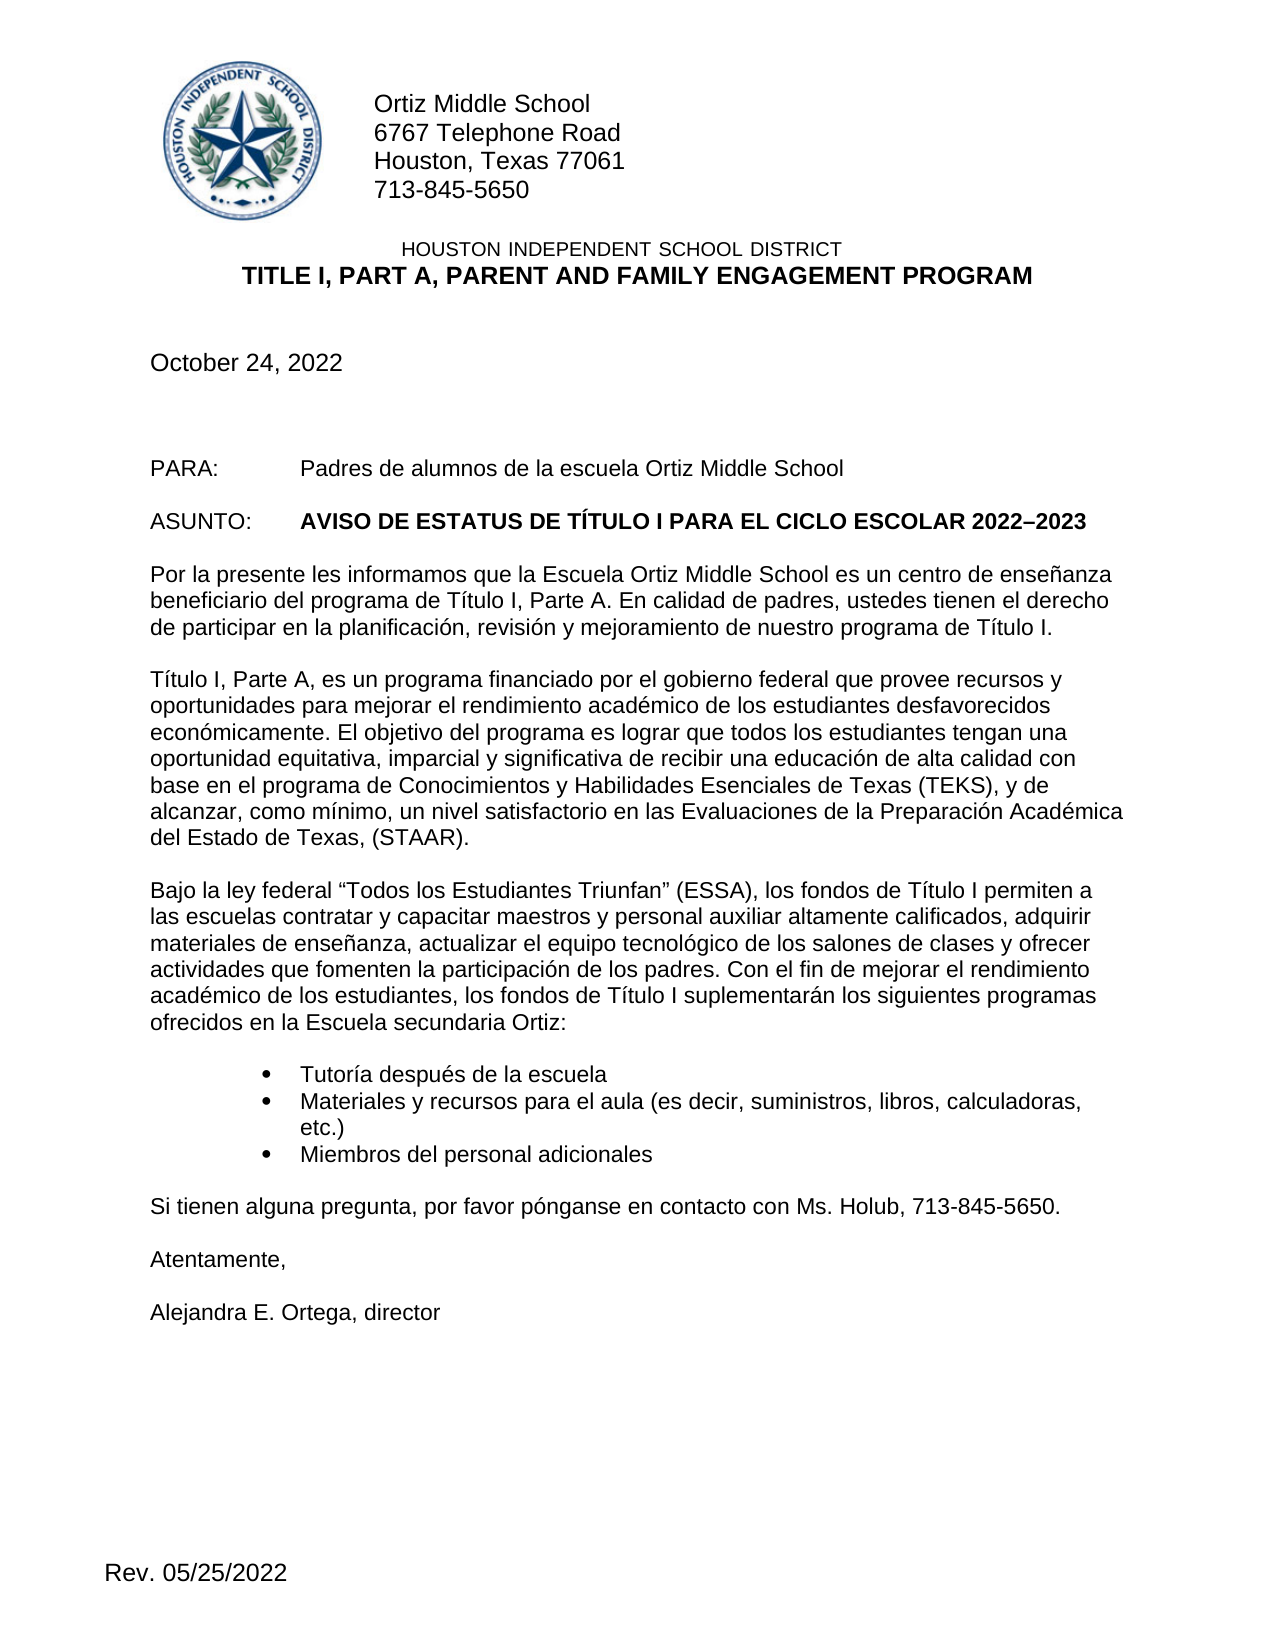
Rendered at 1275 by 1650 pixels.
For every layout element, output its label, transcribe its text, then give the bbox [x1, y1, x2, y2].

text Alejandra E. Ortega, director [150, 1299, 1125, 1325]
table_header [150, 60, 362, 232]
list Miembros del personal adicionales [262, 1141, 1125, 1167]
text TITLE I, PART A, PARENT AND FAMILY ENGAGEMENT PROGRAM [150, 261, 1125, 290]
text districtram [150, 232, 1125, 261]
text Por la presente les informamos que la Escuela Ortiz Middle School es un centro de enseñanza beneficiario del programa de Título I, Parte A. En calidad de padres, ustedes tienen el derecho de participar en la planificación, revisión y mejoramiento de nuestro programa de Título I. [150, 561, 1125, 640]
table_header Ortiz Middle School 6767 Telephone Road Houston, Texas 77061 713-845-5650 [363, 60, 1152, 232]
text Bajo la ley federal “Todos los Estudiantes Triunfan” (ESSA), los fondos de Título I permiten a las escuelas contratar y capacitar maestros y personal auxiliar altamente calificados, adquirir materiales de enseñanza, actualizar el equipo tecnológico de los salones de clases y ofrecer actividades que fomenten la participación de los padres. Con el fin de mejorar el rendimiento académico de los estudiantes, los fondos de Título I suplementarán los siguientes programas ofrecidos en la Escuela secundaria Ortiz: [150, 877, 1125, 1035]
text Si tienen alguna pregunta, por favor pónganse en contacto con Ms. Holub, 713-845-5650. [150, 1193, 1125, 1219]
text Título I, Parte A, es un programa financiado por el gobierno federal que provee recursos y oportunidades para mejorar el rendimiento académico de los estudiantes desfavorecidos económicamente. El objetivo del programa es lograr que todos los estudiantes tengan una oportunidad equitativa, imparcial y significativa de recibir una educación de alta calidad con base en el programa de Conocimientos y Habilidades Esenciales de Texas (TEKS), y de alcanzar, como mínimo, un nivel satisfactorio en las Evaluaciones de la Preparación Académica del Estado de Texas, (STAAR). [150, 666, 1125, 851]
picture [161, 60, 324, 223]
text PARA: Padres de alumnos de la escuela Ortiz Middle School [150, 455, 1125, 482]
text October 24, 2022 [150, 347, 1125, 376]
list Materiales y recursos para el aula (es decir, suministros, libros, calculadoras, etc.) [262, 1088, 1125, 1141]
text ASUNTO: AVISO DE ESTATUS DE TÍTULO I PARA EL CICLO ESCOLAR 2022–2023 [150, 508, 1125, 534]
text Atentamente, [150, 1246, 1125, 1272]
list Tutoría después de la escuela [262, 1061, 1125, 1088]
